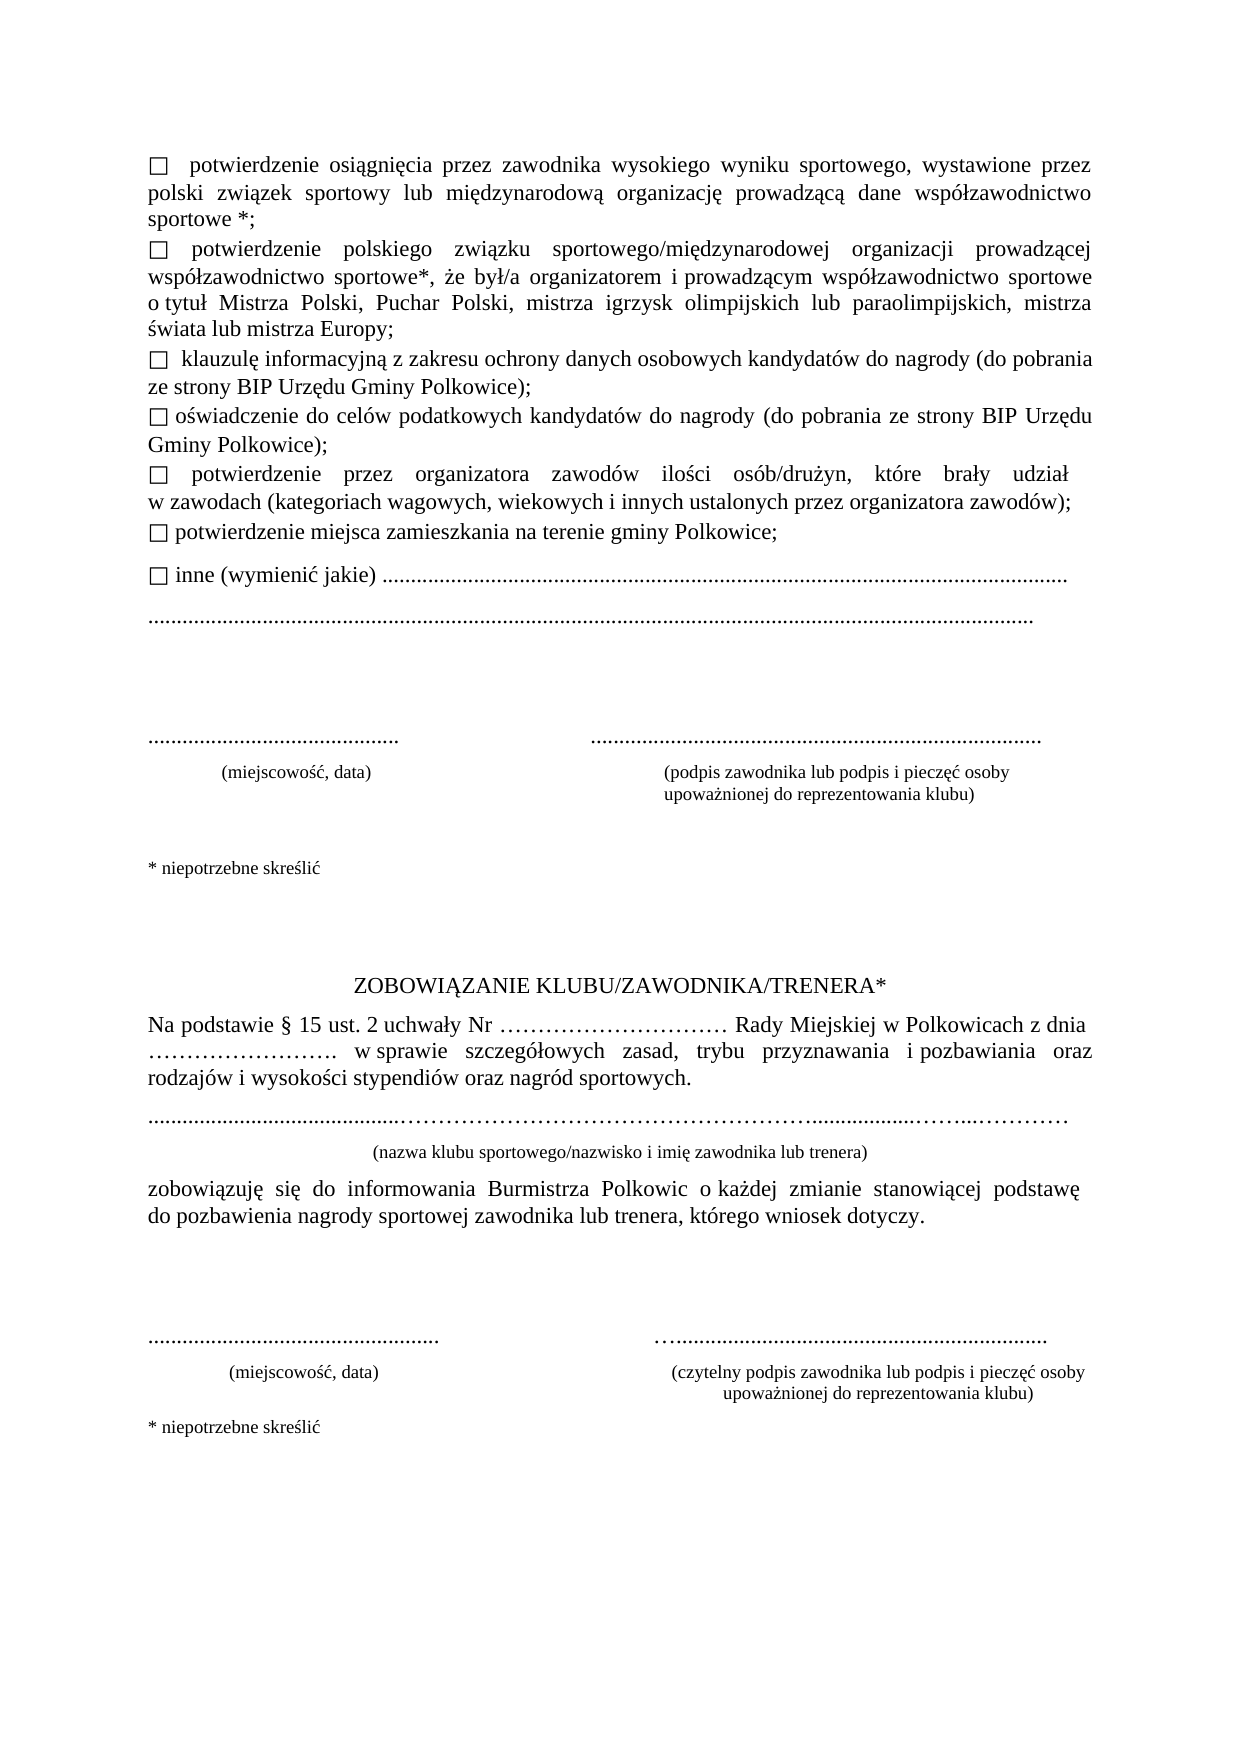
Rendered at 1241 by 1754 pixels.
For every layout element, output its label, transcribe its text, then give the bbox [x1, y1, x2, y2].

text ............................................ ............................................................................... [148, 722, 1093, 748]
text □ inne (wymienić jakie) ........................................................................................................................ [148, 558, 1093, 590]
text (miejscowość, data) (czytelny podpis zawodnika lub podpis i pieczęć osoby upoważnionej do reprezentowania klubu) [221, 1361, 1093, 1404]
text (nazwa klubu sportowego/nazwisko i imię zawodnika lub trenera) [148, 1141, 1093, 1163]
text □ potwierdzenie miejsca zamieszkania na terenie gminy Polkowice; [148, 515, 1093, 546]
text □ potwierdzenie polskiego związku sportowego/międzynarodowej organizacji prowadzącej współzawodnictwo sportowe*, że był/a organizatorem i prowadzącym współzawodnictwo sportowe o tytuł Mistrza Polski, Puchar Polski, mistrza igrzysk olimpijskich lub paraolimpijskich, mistrza świata lub mistrza Europy; [148, 232, 1093, 342]
text (miejscowość, data) (podpis zawodnika lub podpis i pieczęć osoby upoważnionej do reprezentowania klubu) [221, 761, 1093, 804]
text Na podstawie § 15 ust. 2 uchwały Nr ………………………… Rady Miejskiej w Polkowicach z dnia ……………………. w sprawie szczegółowych zasad, trybu przyznawania i pozbawiania oraz rodzajów i wysokości stypendiów oraz nagród sportowych. [148, 1011, 1093, 1090]
text □ potwierdzenie osiągnięcia przez zawodnika wysokiego wyniku sportowego, wystawione przez polski związek sportowy lub międzynarodową organizację prowadzącą dane współzawodnictwo sportowe *; [148, 148, 1093, 232]
text * niepotrzebne skreślić [148, 1416, 1093, 1438]
text □ oświadczenie do celów podatkowych kandydatów do nagrody (do pobrania ze strony BIP Urzędu Gminy Polkowice); [148, 399, 1093, 457]
text * niepotrzebne skreślić [148, 857, 1093, 879]
text ............................................………………………………………………..................……...………… [148, 1103, 1093, 1129]
text ........................................................................................................................................................... [148, 602, 1093, 628]
text ZOBOWIĄZANIE KLUBU/ZAWODNIKA/TRENERA* [148, 972, 1093, 998]
text □ potwierdzenie przez organizatora zawodów ilości osób/drużyn, które brały udział w zawodach (kategoriach wagowych, wiekowych i innych ustalonych przez organizatora zawodów); [148, 457, 1093, 515]
text □ klauzulę informacyjną z zakresu ochrony danych osobowych kandydatów do nagrody (do pobrania ze strony BIP Urzędu Gminy Polkowice); [148, 342, 1093, 399]
text zobowiązuję się do informowania Burmistrza Polkowic o każdej zmianie stanowiącej podstawę do pozbawienia nagrody sportowej zawodnika lub trenera, którego wniosek dotyczy. [148, 1176, 1093, 1228]
text ................................................... …................................................................. [148, 1322, 1093, 1348]
